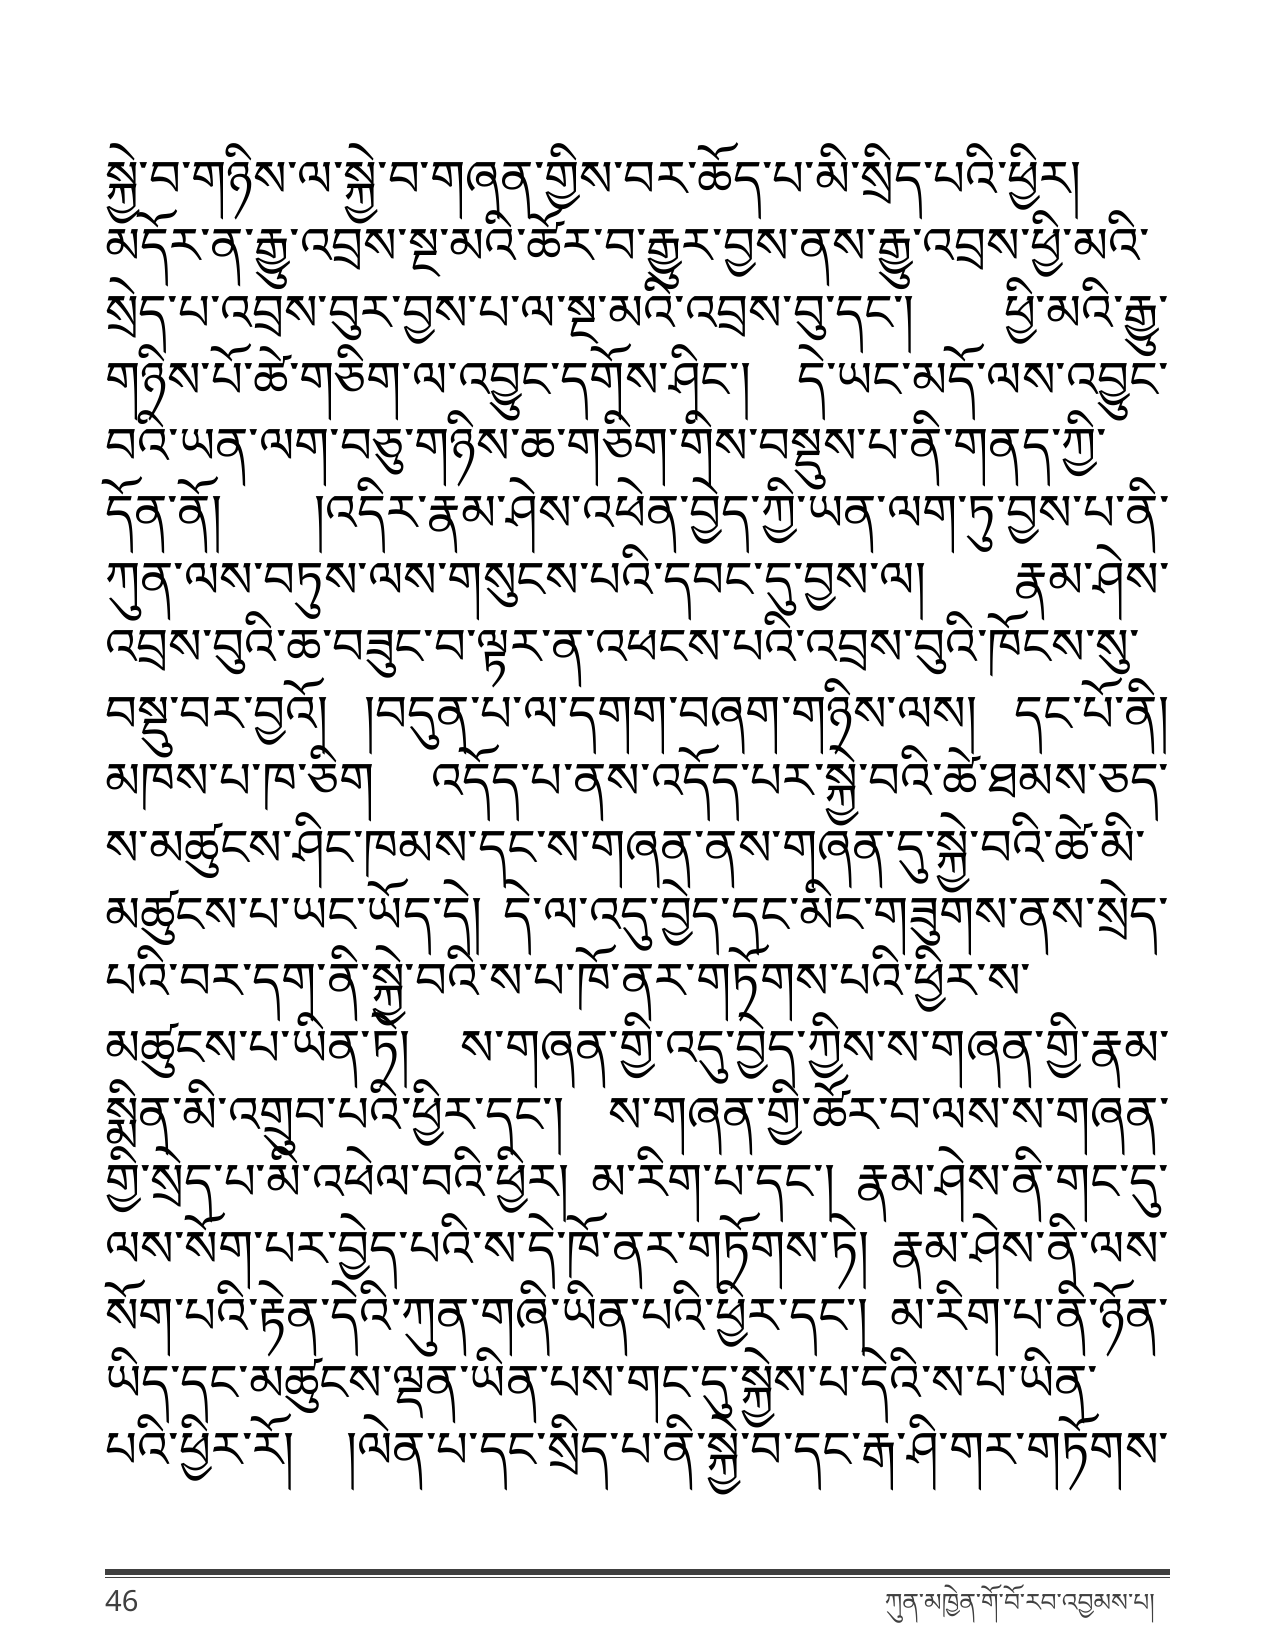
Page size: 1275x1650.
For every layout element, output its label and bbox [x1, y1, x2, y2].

text [105, 150, 1170, 1479]
